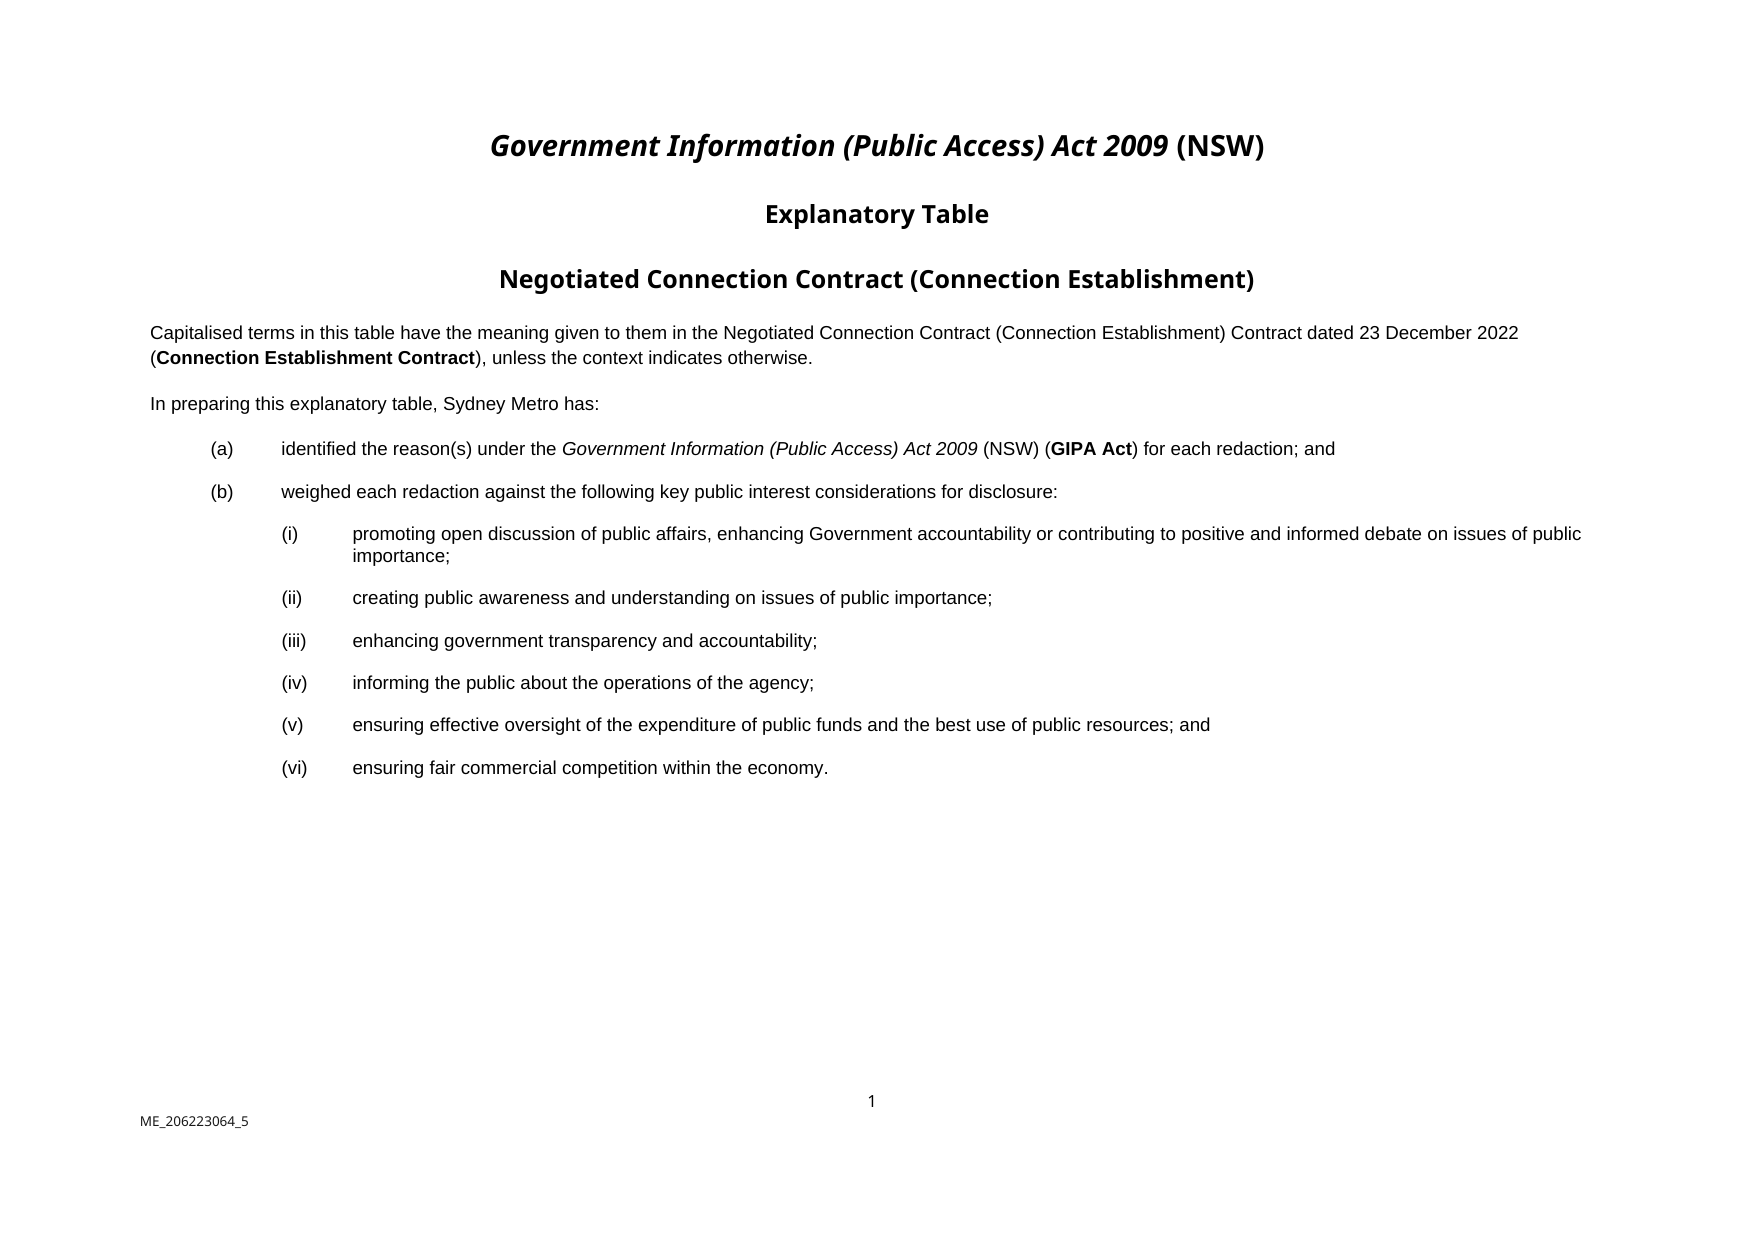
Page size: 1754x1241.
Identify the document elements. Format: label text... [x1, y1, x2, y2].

text In preparing this explanatory table, Sydney Metro has: [150, 393, 1604, 414]
text ensuring fair commercial competition within the economy. [281, 757, 1604, 778]
text Capitalised terms in this table have the meaning given to them in the Negotiated Connection Contract (Connection Establishment) Contract dated 23 December 2022 (Connection Establishment Contract), unless the context indicates otherwise. [150, 322, 1591, 368]
text ensuring effective oversight of the expenditure of public funds and the best use of public resources; and [281, 714, 1604, 736]
text informing the public about the operations of the agency; [281, 672, 1604, 693]
text identified the reason(s) under the Government Information (Public Access) Act 2009 (NSW) (GIPA Act) for each redaction; and [210, 438, 1604, 460]
text Negotiated Connection Contract (Connection Establishment) [329, 262, 1424, 296]
text Explanatory Table [329, 197, 1424, 231]
text promoting open discussion of public affairs, enhancing Government accountability or contributing to positive and informed debate on issues of public importance; [281, 523, 1604, 566]
text creating public awareness and understanding on issues of public importance; [281, 587, 1604, 608]
text Government Information (Public Access) Act 2009 (NSW) [329, 125, 1424, 165]
text weighed each redaction against the following key public interest considerations for disclosure: [210, 481, 1604, 502]
text enhancing government transparency and accountability; [281, 629, 1604, 651]
